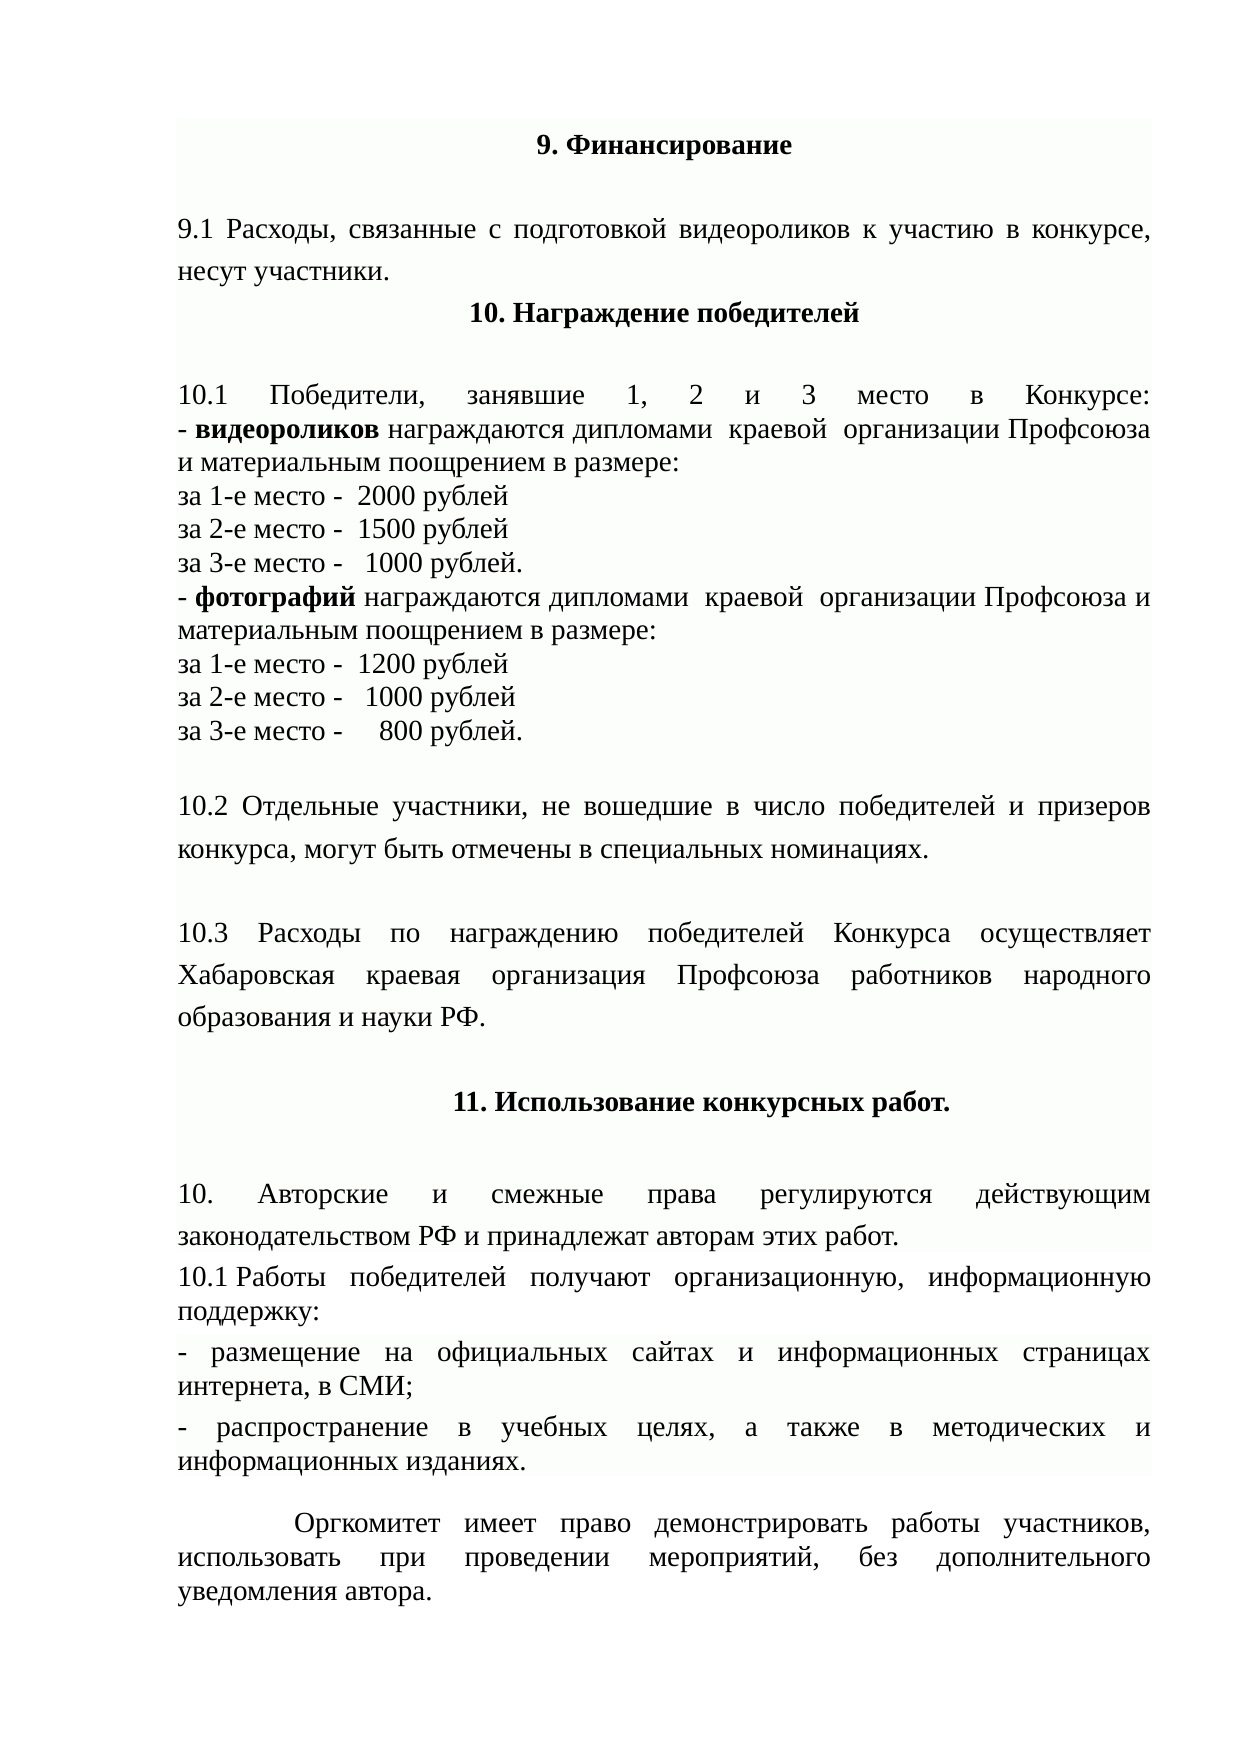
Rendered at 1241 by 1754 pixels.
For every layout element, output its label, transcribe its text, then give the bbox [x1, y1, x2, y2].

text 10. Награждение победителей [177, 295, 1152, 328]
text 10.2 Отдельные участники, не вошедшие в число победителей и призеров конкурса, могут быть отмечены в специальных номинациях. [177, 780, 1152, 864]
text за 3-е место - 800 рублей. [177, 713, 1152, 746]
text за 2-е место - 1500 рублей [177, 512, 1152, 545]
text за 2-е место - 1000 рублей [177, 679, 1152, 713]
text 10.1 Работы победителей получают организационную, информационную поддержку: [177, 1259, 1152, 1327]
text 9.1 Расходы, связанные с подготовкой видеороликов к участию в конкурсе, несут участники. [177, 202, 1152, 287]
text Оргкомитет имеет право демонстрировать работы участников, использовать при проведении мероприятий, без дополнительного уведомления автора. [177, 1506, 1152, 1606]
text - фотографий награждаются дипломами краевой организации Профсоюза и материальным поощрением в размере: [177, 579, 1152, 646]
text 11. Использование конкурсных работ. [177, 1075, 1152, 1117]
text - размещение на официальных сайтах и информационных страницах интернета, в СМИ; [177, 1334, 1152, 1402]
text 10. Авторские и смежные права регулируются действующим законодательством РФ и принадлежат авторам этих работ. [177, 1167, 1152, 1252]
text 9. Финансирование [177, 118, 1152, 160]
text за 1-е место - 1200 рублей [177, 646, 1152, 679]
text 10.3 Расходы по награждению победителей Конкурса осуществляет Хабаровская краевая организация Профсоюза работников народного образования и науки РФ. [177, 906, 1152, 1033]
text за 1-е место - 2000 рублей [177, 478, 1152, 512]
text за 3-е место - 1000 рублей. [177, 545, 1152, 579]
text 10.1 Победители, занявшие 1, 2 и 3 место в Конкурсе: - видеороликов награждаются дипломами краевой организации Профсоюза и материальным поощрением в размере: [177, 377, 1152, 478]
text - распространение в учебных целях, а также в методических и информационных изданиях. [177, 1409, 1152, 1476]
